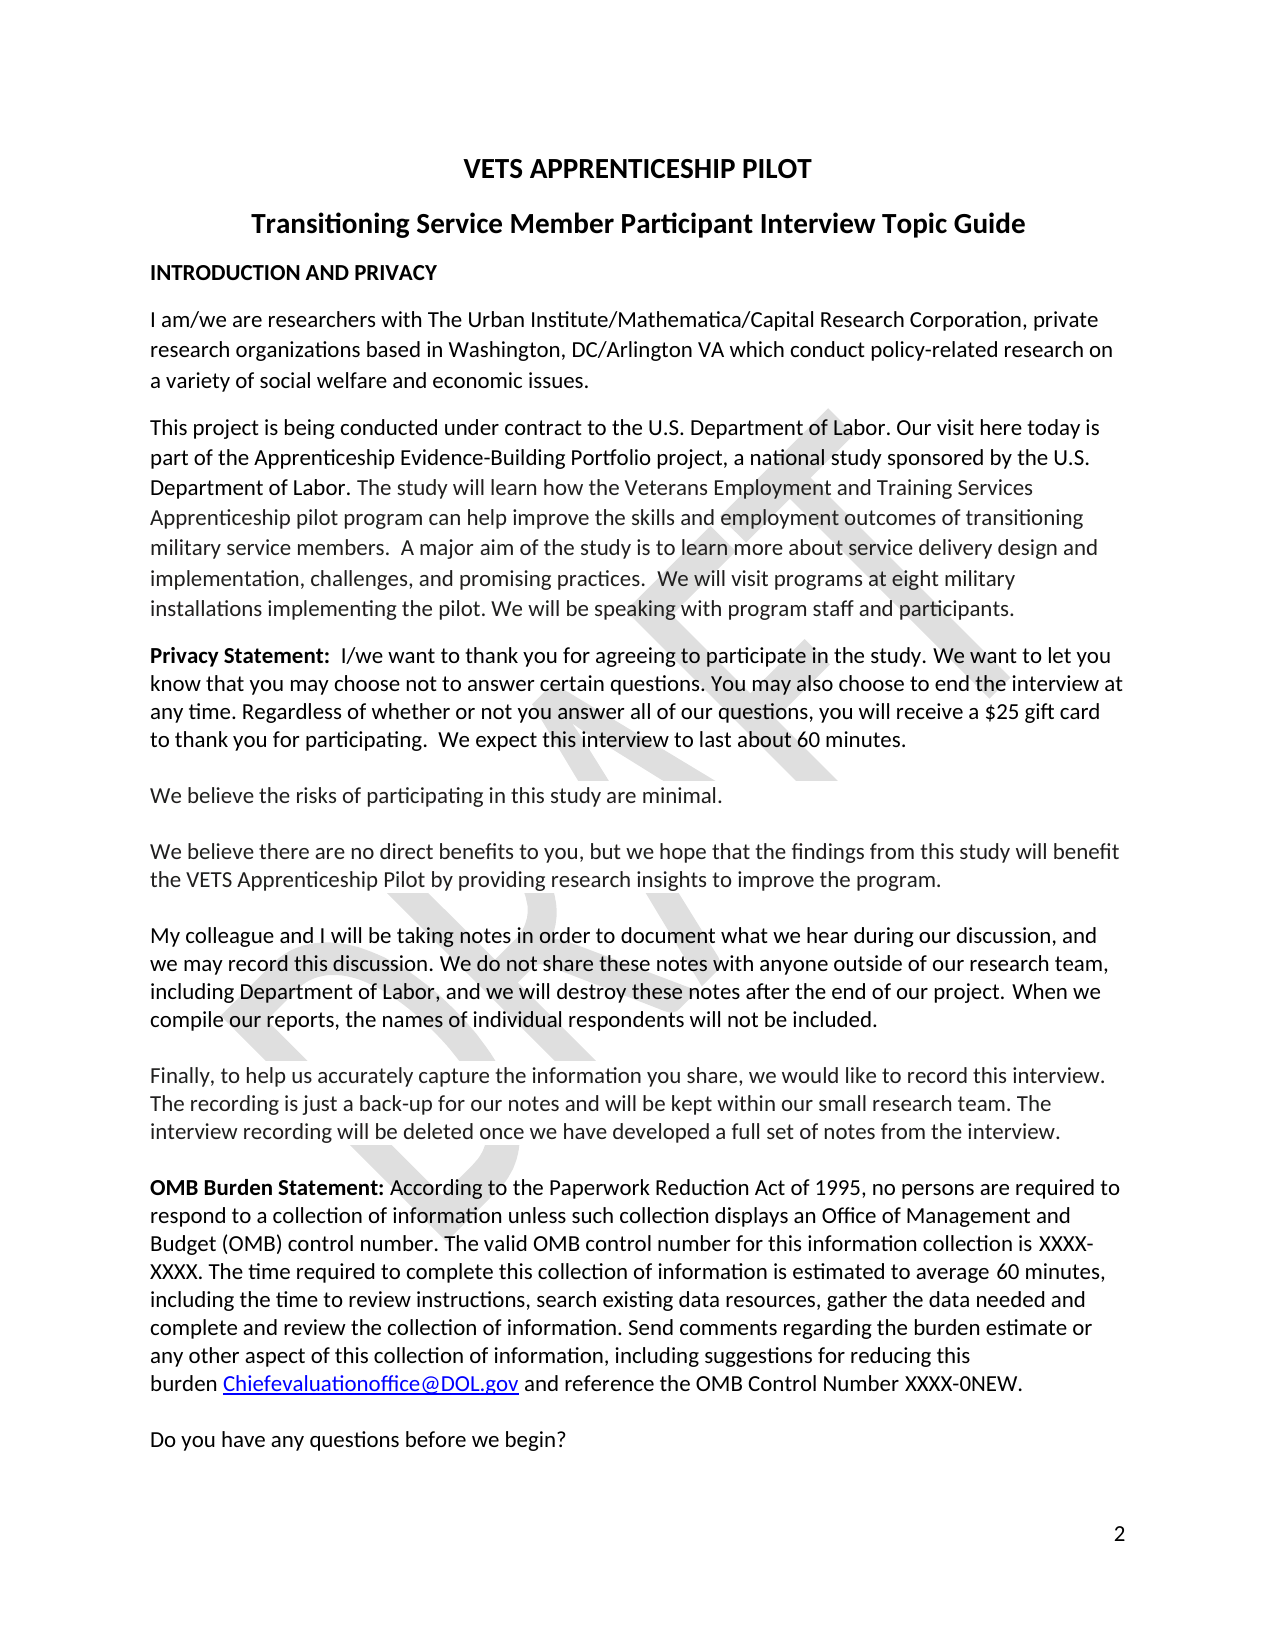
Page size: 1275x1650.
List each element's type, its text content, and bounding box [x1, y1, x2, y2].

text My colleague and I will be taking notes in order to document what we hear during our discussion, and we may record this discussion. We do not share these notes with anyone outside of our research team, including Department of Labor, and we will destroy these notes after the end of our project. When we compile our reports, the names of individual respondents will not be included. [150, 921, 1125, 1033]
text Privacy Statement: I/we want to thank you for agreeing to participate in the study. We want to let you know that you may choose not to answer certain questions. You may also choose to end the interview at any time. Regardless of whether or not you answer all of our questions, you will receive a $25 gift card to thank you for participating. We expect this interview to last about 60 minutes. [150, 641, 1125, 753]
text Finally, to help us accurately capture the information you share, we would like to record this interview. The recording is just a back-up for our notes and will be kept within our small research team. The interview recording will be deleted once we have developed a full set of notes from the interview. [150, 1061, 1125, 1145]
text This project is being conducted under contract to the U.S. Department of Labor. Our visit here today is part of the Apprenticeship Evidence-Building Portfolio project, a national study sponsored by the U.S. Department of Labor. The study will learn how the Veterans Employment and Training Services Apprenticeship pilot program can help improve the skills and employment outcomes of transitioning military service members. A major aim of the study is to learn more about service delivery design and implementation, challenges, and promising practices. We will visit programs at eight military installations implementing the pilot. We will be speaking with program staff and participants. [150, 413, 1125, 622]
text VETS APPRENTICESHIP PILOT [150, 150, 1125, 186]
text I am/we are researchers with The Urban Institute/Mathematica/Capital Research Corporation, private research organizations based in Washington, DC/Arlington VA which conduct policy-related research on a variety of social welfare and economic issues. [150, 305, 1125, 394]
text We believe there are no direct benefits to you, but we hope that the findings from this study will benefit the VETS Apprenticeship Pilot by providing research insights to improve the program. [150, 837, 1125, 893]
text OMB Burden Statement: According to the Paperwork Reduction Act of 1995, no persons are required to respond to a collection of information unless such collection displays an Office of Management and Budget (OMB) control number. The valid OMB control number for this information collection is XXXX-XXXX. The time required to complete this collection of information is estimated to average 60 minutes, including the time to review instructions, search existing data resources, gather the data needed and complete and review the collection of information. Send comments regarding the burden estimate or any other aspect of this collection of information, including suggestions for reducing this burden Chiefevaluationoffice@DOL.gov and reference the OMB Control Number XXXX-0NEW. [150, 1173, 1125, 1397]
text Transitioning Service Member Participant Interview Topic Guide [150, 205, 1127, 241]
text INTRODUCTION AND PRIVACY [150, 258, 1125, 287]
text We believe the risks of participating in this study are minimal. [150, 781, 1125, 809]
text Do you have any questions before we begin? [150, 1425, 1125, 1453]
